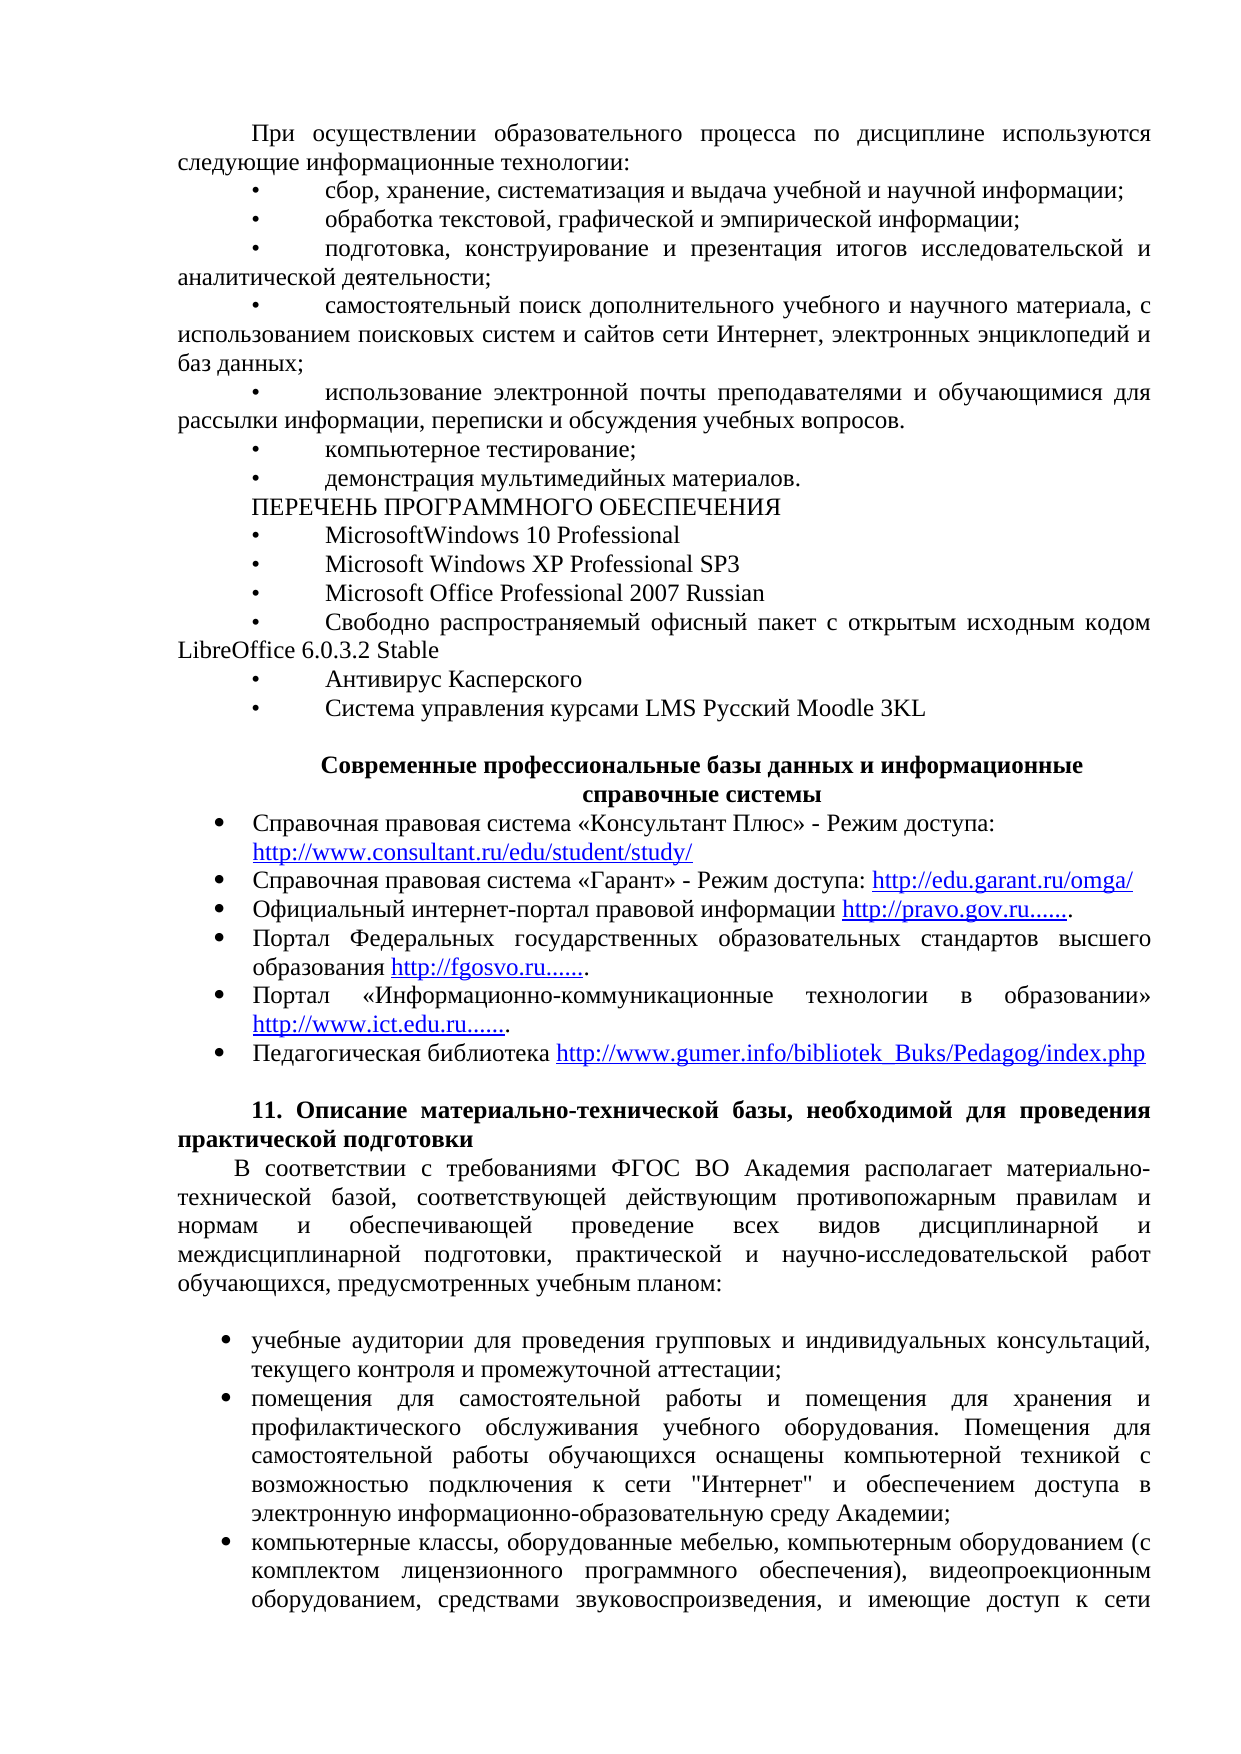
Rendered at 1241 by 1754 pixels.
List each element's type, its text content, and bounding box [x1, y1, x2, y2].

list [222, 1527, 1152, 1613]
text • компьютерное тестирование; [177, 434, 1152, 463]
text • сбор, хранение, систематизация и выдача учебной и научной информации; [177, 176, 1152, 204]
text • использование электронной почты преподавателями и обучающимися для рассылки информации, переписки и обсуждения учебных вопросов. [177, 377, 1152, 434]
list Справочная правовая система «Консультант Плюс» - Режим доступа: http://www.consultant.ru/edu/student/study/ [215, 808, 1152, 866]
text • Cвободно распространяемый офисный пакет с открытым исходным кодом LibreOffice 6.0.3.2 Stable [177, 607, 1152, 664]
list учебные аудитории для проведения групповых и индивидуальных консультаций, текущего контроля и промежуточной аттестации; [222, 1326, 1152, 1383]
text • самостоятельный поиск дополнительного учебного и научного материала, с использованием поисковых систем и сайтов сети Интернет, электронных энциклопедий и баз данных; [177, 291, 1152, 377]
text Современные профессиональные базы данных и информационные справочные системы [252, 751, 1152, 808]
text ПЕРЕЧЕНЬ ПРОГРАММНОГО ОБЕСПЕЧЕНИЯ [177, 492, 1152, 521]
list Официальный интернет-портал правовой информации http://pravo.gov.ru....... [215, 894, 1152, 923]
list помещения для самостоятельной работы и помещения для хранения и профилактического обслуживания учебного оборудования. Помещения для самостоятельной работы обучающихся оснащены компьютерной техникой с возможностью подключения к сети "Интернет" и обеспечением доступа в электронную информационно-образовательную среду Академии; [222, 1383, 1152, 1527]
text • демонстрация мультимедийных материалов. [177, 463, 1152, 492]
list Педагогическая библиотека http://www.gumer.info/bibliotek_Buks/Pedagog/index.php [215, 1038, 1152, 1067]
text При осуществлении образовательного процесса по дисциплине используются следующие информационные технологии: [177, 118, 1152, 176]
list Портал Федеральных государственных образовательных стандартов высшего образования http://fgosvo.ru....... [215, 923, 1152, 981]
list Портал «Информационно-коммуникационные технологии в образовании» http://www.ict.edu.ru....... [215, 981, 1152, 1038]
text • подготовка, конструирование и презентация итогов исследовательской и аналитической деятельности; [177, 233, 1152, 291]
text • Антивирус Касперского [177, 664, 1152, 693]
text • обработка текстовой, графической и эмпирической информации; [177, 204, 1152, 233]
text • MicrosoftWindows 10 Professional [177, 521, 1152, 549]
text 11. Описание материально-технической базы, необходимой для проведения практической подготовки [177, 1096, 1152, 1153]
text • Microsoft Windows XP Professional SP3 [177, 549, 1152, 578]
text • Microsoft Office Professional 2007 Russian [177, 578, 1152, 607]
text В соответствии с требованиями ФГОС ВО Академия располагает материально-технической базой, соответствующей действующим противопожарным правилам и нормам и обеспечивающей проведение всех видов дисциплинарной и междисциплинарной подготовки, практической и научно-исследовательской работ обучающихся, предусмотренных учебным планом: [177, 1153, 1152, 1297]
list Справочная правовая система «Гарант» - Режим доступа: http://edu.garant.ru/omga/ [215, 866, 1152, 894]
text • Cистема управления курсами LMS Русский Moodle 3KL [177, 693, 1152, 722]
